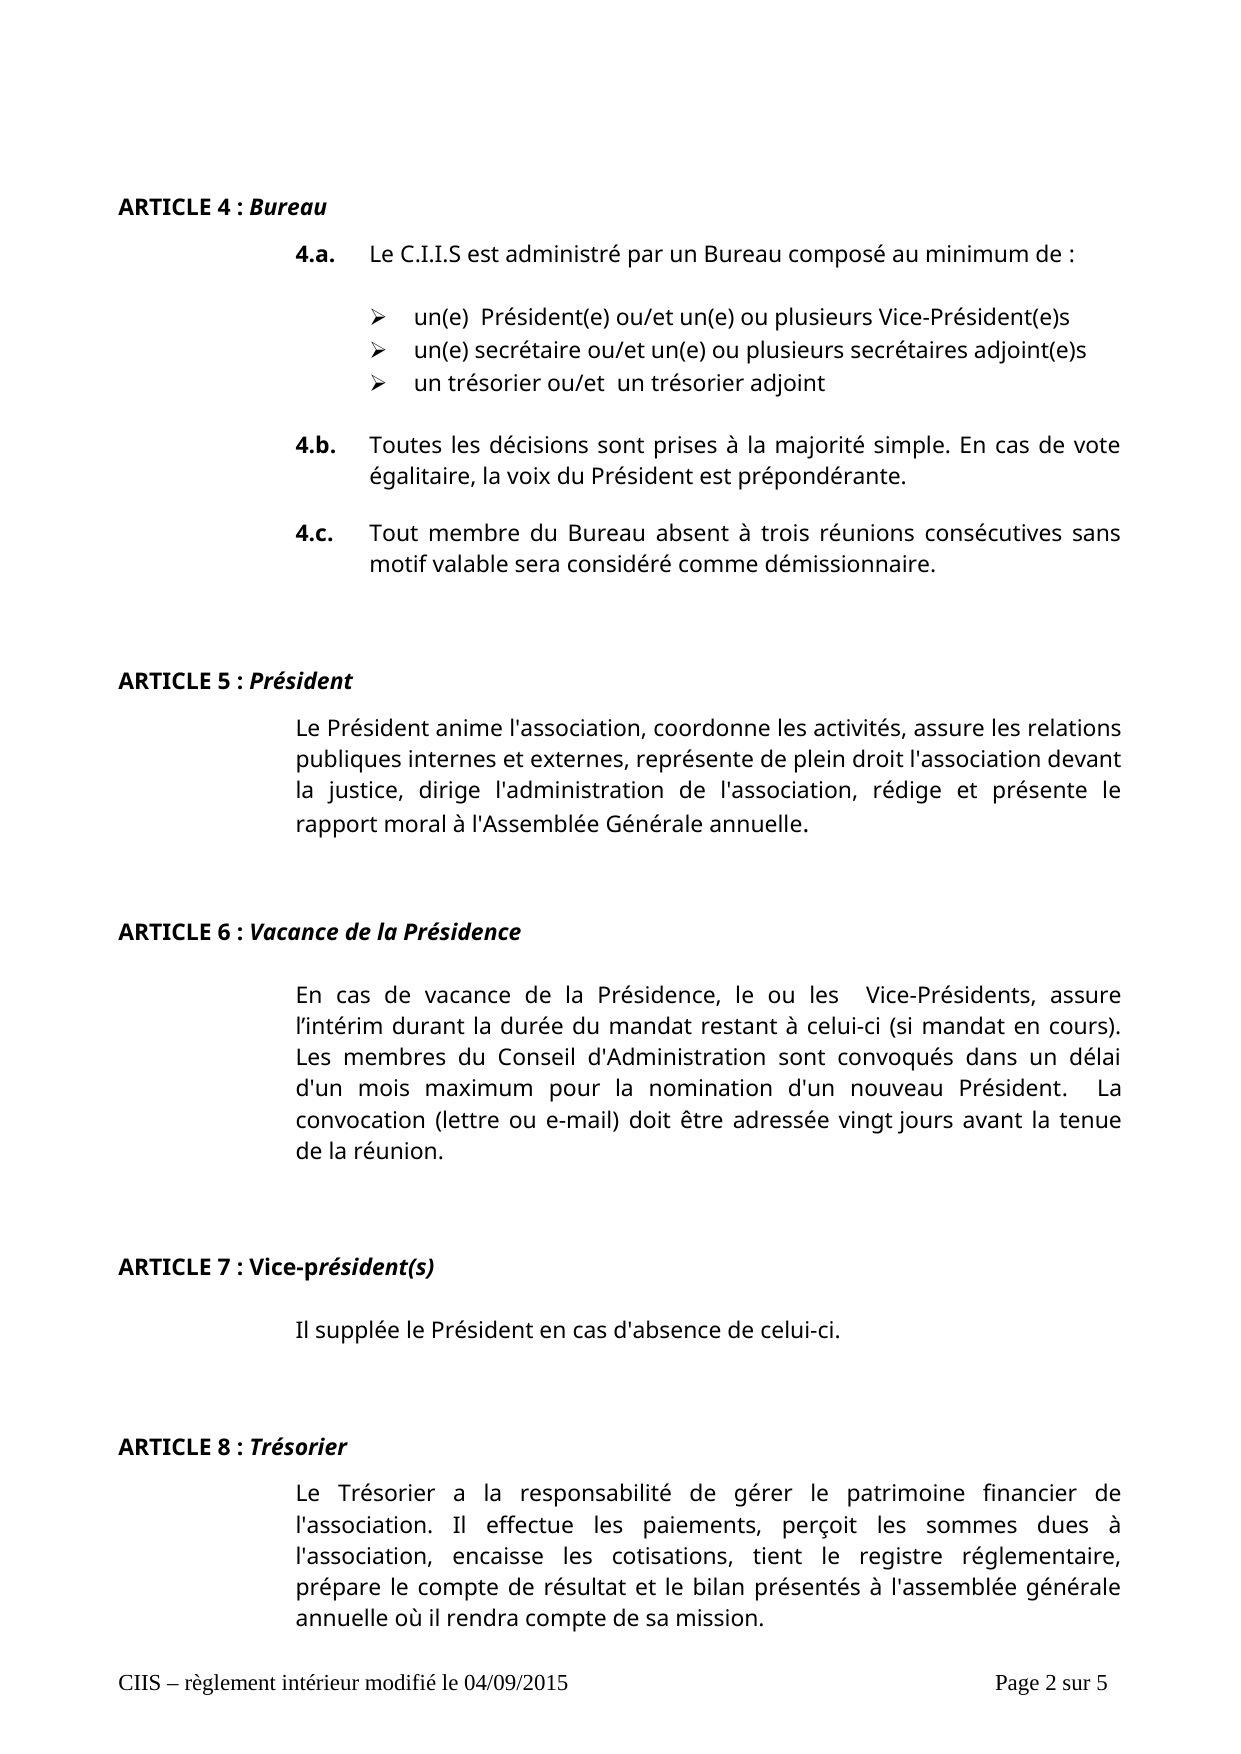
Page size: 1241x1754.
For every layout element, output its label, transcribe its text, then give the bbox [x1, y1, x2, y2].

text Il supplée le Président en cas d'absence de celui-ci. [295, 1314, 1122, 1345]
list un(e) Président(e) ou/et un(e) ou plusieurs Vice-Président(e)s [369, 301, 1122, 332]
text ARTICLE 4 : Bureau [118, 191, 1122, 222]
list un trésorier ou/et un trésorier adjoint [369, 366, 1122, 398]
text 4.c. Tout membre du Bureau absent à trois réunions consécutives sans motif valable sera considéré comme démissionnaire. [295, 517, 1122, 579]
text En cas de vacance de la Présidence, le ou les Vice-Présidents, assure l’intérim durant la durée du mandat restant à celui-ci (si mandat en cours). Les membres du Conseil d'Administration sont convoqués dans un délai d'un mois maximum pour la nomination d'un nouveau Président. La convocation (lettre ou e-mail) doit être adressée vingt jours avant la tenue de la réunion. [295, 978, 1122, 1166]
text Le Président anime l'association, coordonne les activités, assure les relations publiques internes et externes, représente de plein droit l'association devant la justice, dirige l'administration de l'association, rédige et présente le rapport moral à l'Assemblée Générale annuelle. [295, 712, 1122, 839]
text 4.a. Le C.I.I.S est administré par un Bureau composé au minimum de : [295, 238, 1122, 269]
text Le Trésorier a la responsabilité de gérer le patrimoine financier de l'association. Il effectue les paiements, perçoit les sommes dues à l'association, encaisse les cotisations, tient le registre réglementaire, prépare le compte de résultat et le bilan présentés à l'assemblée générale annuelle où il rendra compte de sa mission. [295, 1477, 1122, 1633]
text ARTICLE 7 : Vice-président(s) [118, 1251, 1122, 1283]
list un(e) secrétaire ou/et un(e) ou plusieurs secrétaires adjoint(e)s [369, 333, 1122, 365]
text ARTICLE 6 : Vacance de [118, 916, 1122, 947]
text ARTICLE 8 : Trésorier [118, 1430, 1122, 1462]
text 4.b. Toutes les décisions sont prises à la majorité simple. En cas de vote égalitaire, la voix du Président est prépondérante. [295, 429, 1122, 491]
text ARTICLE 5 : Président [118, 665, 1122, 696]
